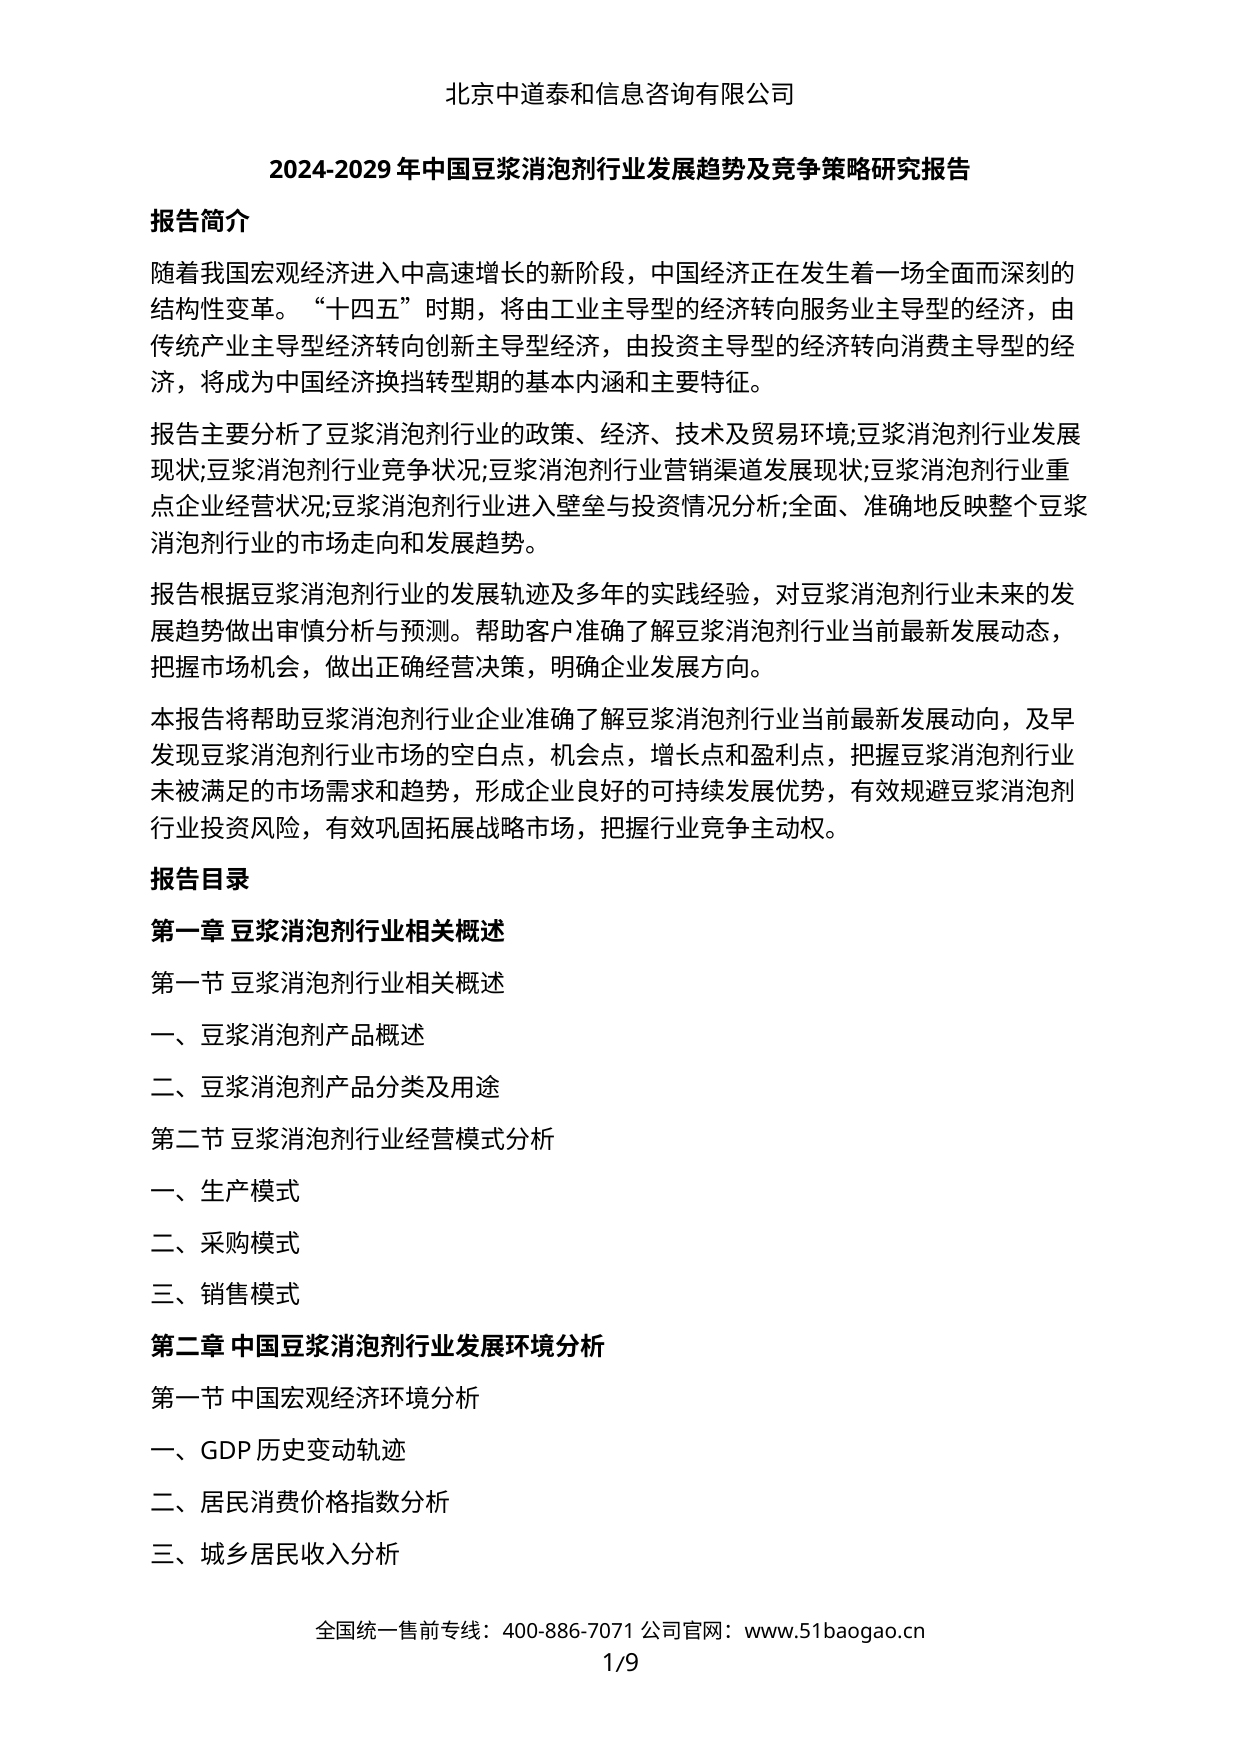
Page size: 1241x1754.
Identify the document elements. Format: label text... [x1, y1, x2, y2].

text 报告主要分析了豆浆消泡剂行业的政策、经济、技术及贸易环境;豆浆消泡剂行业发展现状;豆浆消泡剂行业竞争状况;豆浆消泡剂行业营销渠道发展现状;豆浆消泡剂行业重点企业经营状况;豆浆消泡剂行业进入壁垒与投资情况分析;全面、准确地反映整个豆浆消泡剂行业的市场走向和发展趋势。 [150, 414, 1090, 559]
text 2024-2029年中国豆浆消泡剂行业发展趋势及竞争策略研究报告 [150, 150, 1090, 186]
text 三、城乡居民收入分析 [150, 1534, 1090, 1571]
text 一、生产模式 [150, 1171, 1090, 1207]
text 第一节 豆浆消泡剂行业相关概述 [150, 964, 1090, 1000]
text 报告目录 [150, 860, 1090, 896]
text 二、居民消费价格指数分析 [150, 1482, 1090, 1519]
text 第一章 豆浆消泡剂行业相关概述 [150, 912, 1090, 948]
text 一、豆浆消泡剂产品概述 [150, 1016, 1090, 1052]
text 二、豆浆消泡剂产品分类及用途 [150, 1067, 1090, 1104]
text 报告根据豆浆消泡剂行业的发展轨迹及多年的实践经验，对豆浆消泡剂行业未来的发展趋势做出审慎分析与预测。帮助客户准确了解豆浆消泡剂行业当前最新发展动态，把握市场机会，做出正确经营决策，明确企业发展方向。 [150, 575, 1090, 684]
text 二、采购模式 [150, 1223, 1090, 1259]
text 一、GDP历史变动轨迹 [150, 1431, 1090, 1467]
text 第一节 中国宏观经济环境分析 [150, 1379, 1090, 1415]
text 三、销售模式 [150, 1275, 1090, 1311]
text 本报告将帮助豆浆消泡剂行业企业准确了解豆浆消泡剂行业当前最新发展动向，及早发现豆浆消泡剂行业市场的空白点，机会点，增长点和盈利点，把握豆浆消泡剂行业未被满足的市场需求和趋势，形成企业良好的可持续发展优势，有效规避豆浆消泡剂行业投资风险，有效巩固拓展战略市场，把握行业竞争主动权。 [150, 699, 1090, 844]
text 随着我国宏观经济进入中高速增长的新阶段，中国经济正在发生着一场全面而深刻的结构性变革。“十四五”时期，将由工业主导型的经济转向服务业主导型的经济，由传统产业主导型经济转向创新主导型经济，由投资主导型的经济转向消费主导型的经济，将成为中国经济换挡转型期的基本内涵和主要特征。 [150, 254, 1090, 399]
text 报告简介 [150, 202, 1090, 238]
text 第二章 中国豆浆消泡剂行业发展环境分析 [150, 1327, 1090, 1363]
text 第二节 豆浆消泡剂行业经营模式分析 [150, 1119, 1090, 1156]
